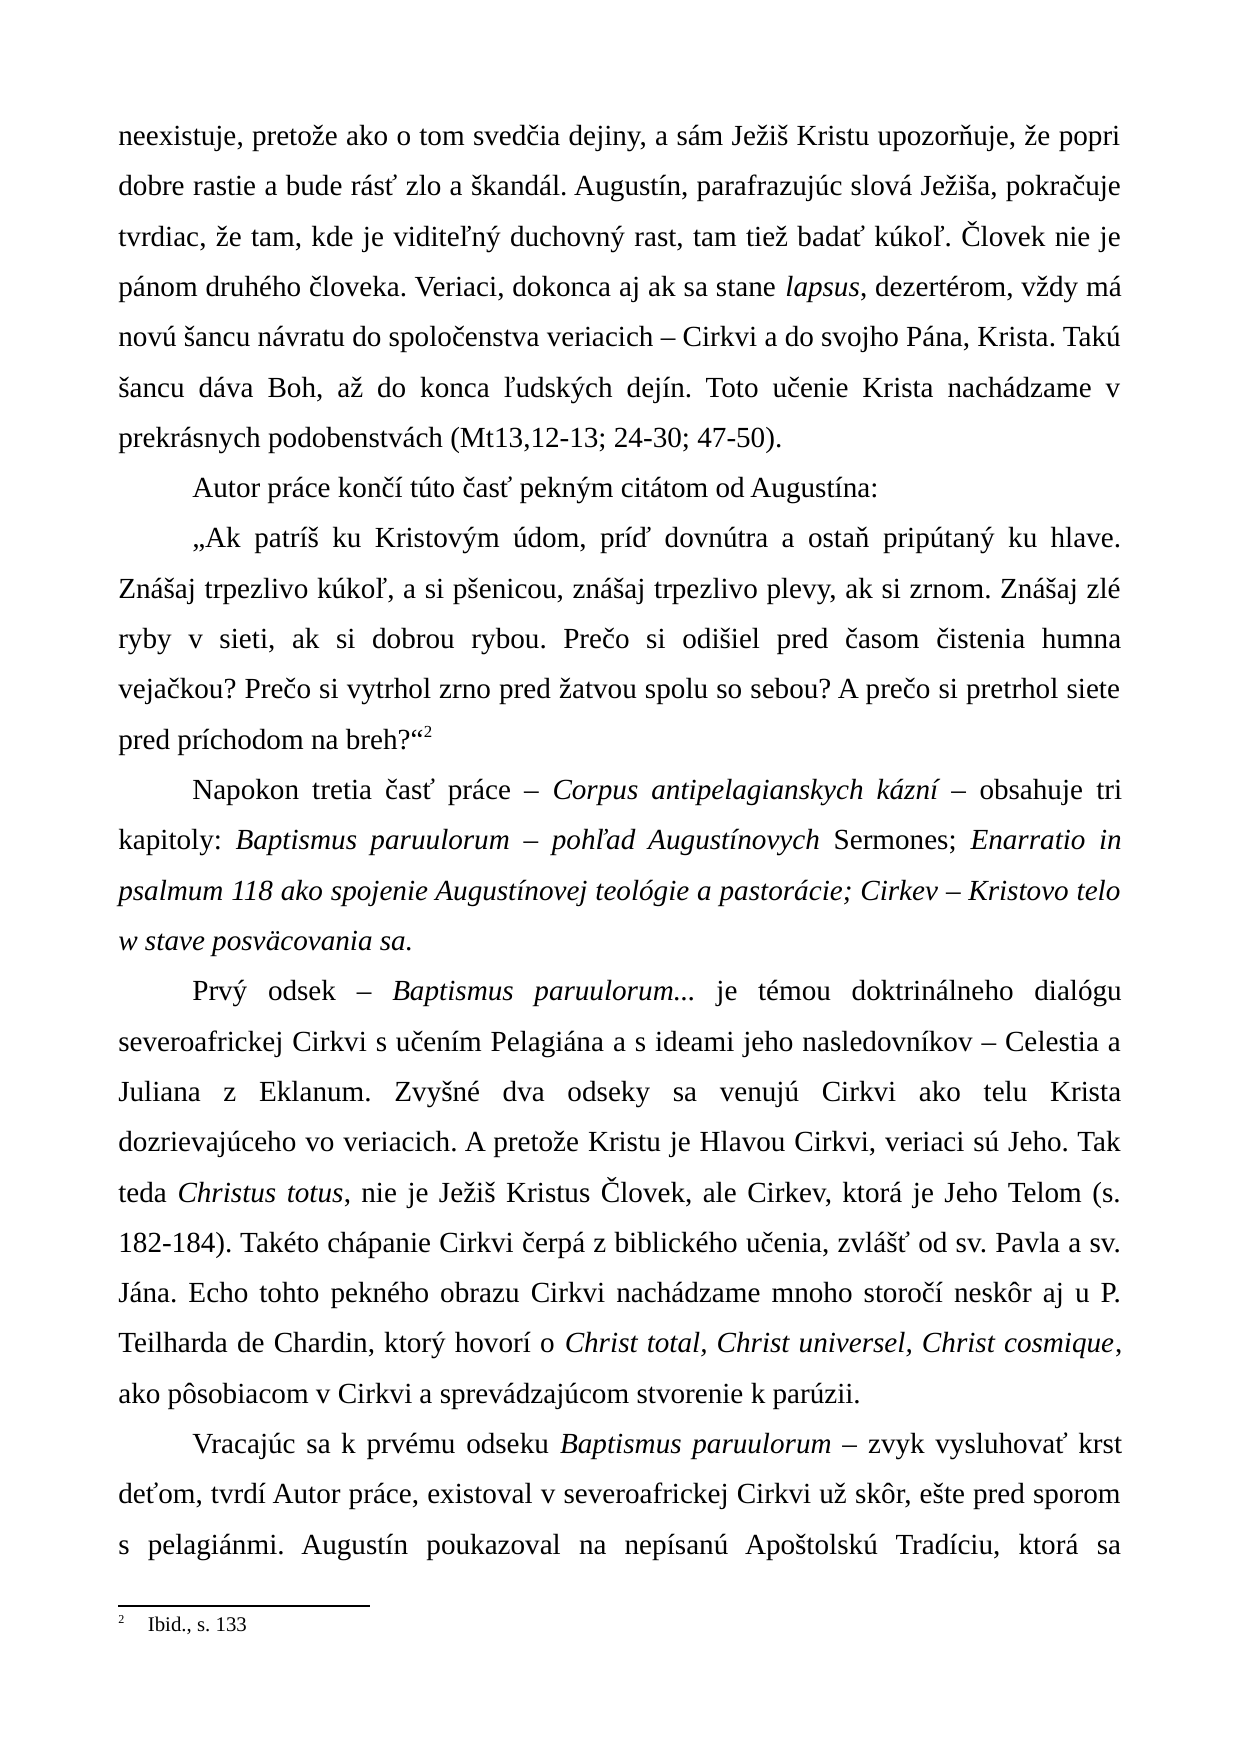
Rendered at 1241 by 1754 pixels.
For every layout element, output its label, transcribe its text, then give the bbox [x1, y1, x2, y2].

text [118, 1426, 1122, 1560]
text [118, 118, 1122, 453]
text Prvý odsek – Baptismus paruulorum... je témou doktrinálneho dialógu severoafrickej Cirkvi s učením Pelagiána a s ideami jeho nasledovníkov – Celestia a Juliana z Eklanum. Zvyšné dva odseky sa venujú Cirkvi ako telu Krista dozrievajúceho vo veriacich. A pretože Kristu je Hlavou Cirkvi, veriaci sú Jeho. Tak teda Christus totus, nie je Ježiš Kristus Človek, ale Cirkev, ktorá je Jeho Telom (s. 182-184). Takéto chápanie Cirkvi čerpá z biblického učenia, zvlášť od sv. Pavla a sv. Jána. Echo tohto pekného obrazu Cirkvi nachádzame mnoho storočí neskôr aj u P. Teilharda de Chardin, ktorý hovorí o Christ total, Christ universel, Christ cosmique, ako pôsobiacom v Cirkvi a sprevádzajúcom stvorenie k parúzii. [118, 973, 1122, 1409]
text Napokon tretia časť práce – Corpus antipelagianskych kázní – obsahuje tri kapitoly: Baptismus paruulorum – pohľad Augustínovych Sermones; Enarratio in psalmum 118 ako spojenie Augustínovej teológie a pastorácie; Cirkev – Kristovo telo w stave posväcovania sa. [118, 772, 1122, 957]
text „Ak patríš ku Kristovým údom, príď dovnútra a ostaň pripútaný ku hlave. Znášaj trpezlivo kúkoľ, a si pšenicou, znášaj trpezlivo plevy, ak si zrnom. Znášaj zlé ryby v sieti, ak si dobrou rybou. Prečo si odišiel pred časom čistenia humna vejačkou? Prečo si vytrhol zrno pred žatvou spolu so sebou? A prečo si pretrhol siete pred príchodom na breh?“ [118, 521, 1122, 755]
text Autor práce končí túto časť pekným citátom od Augustína: [118, 470, 1122, 504]
